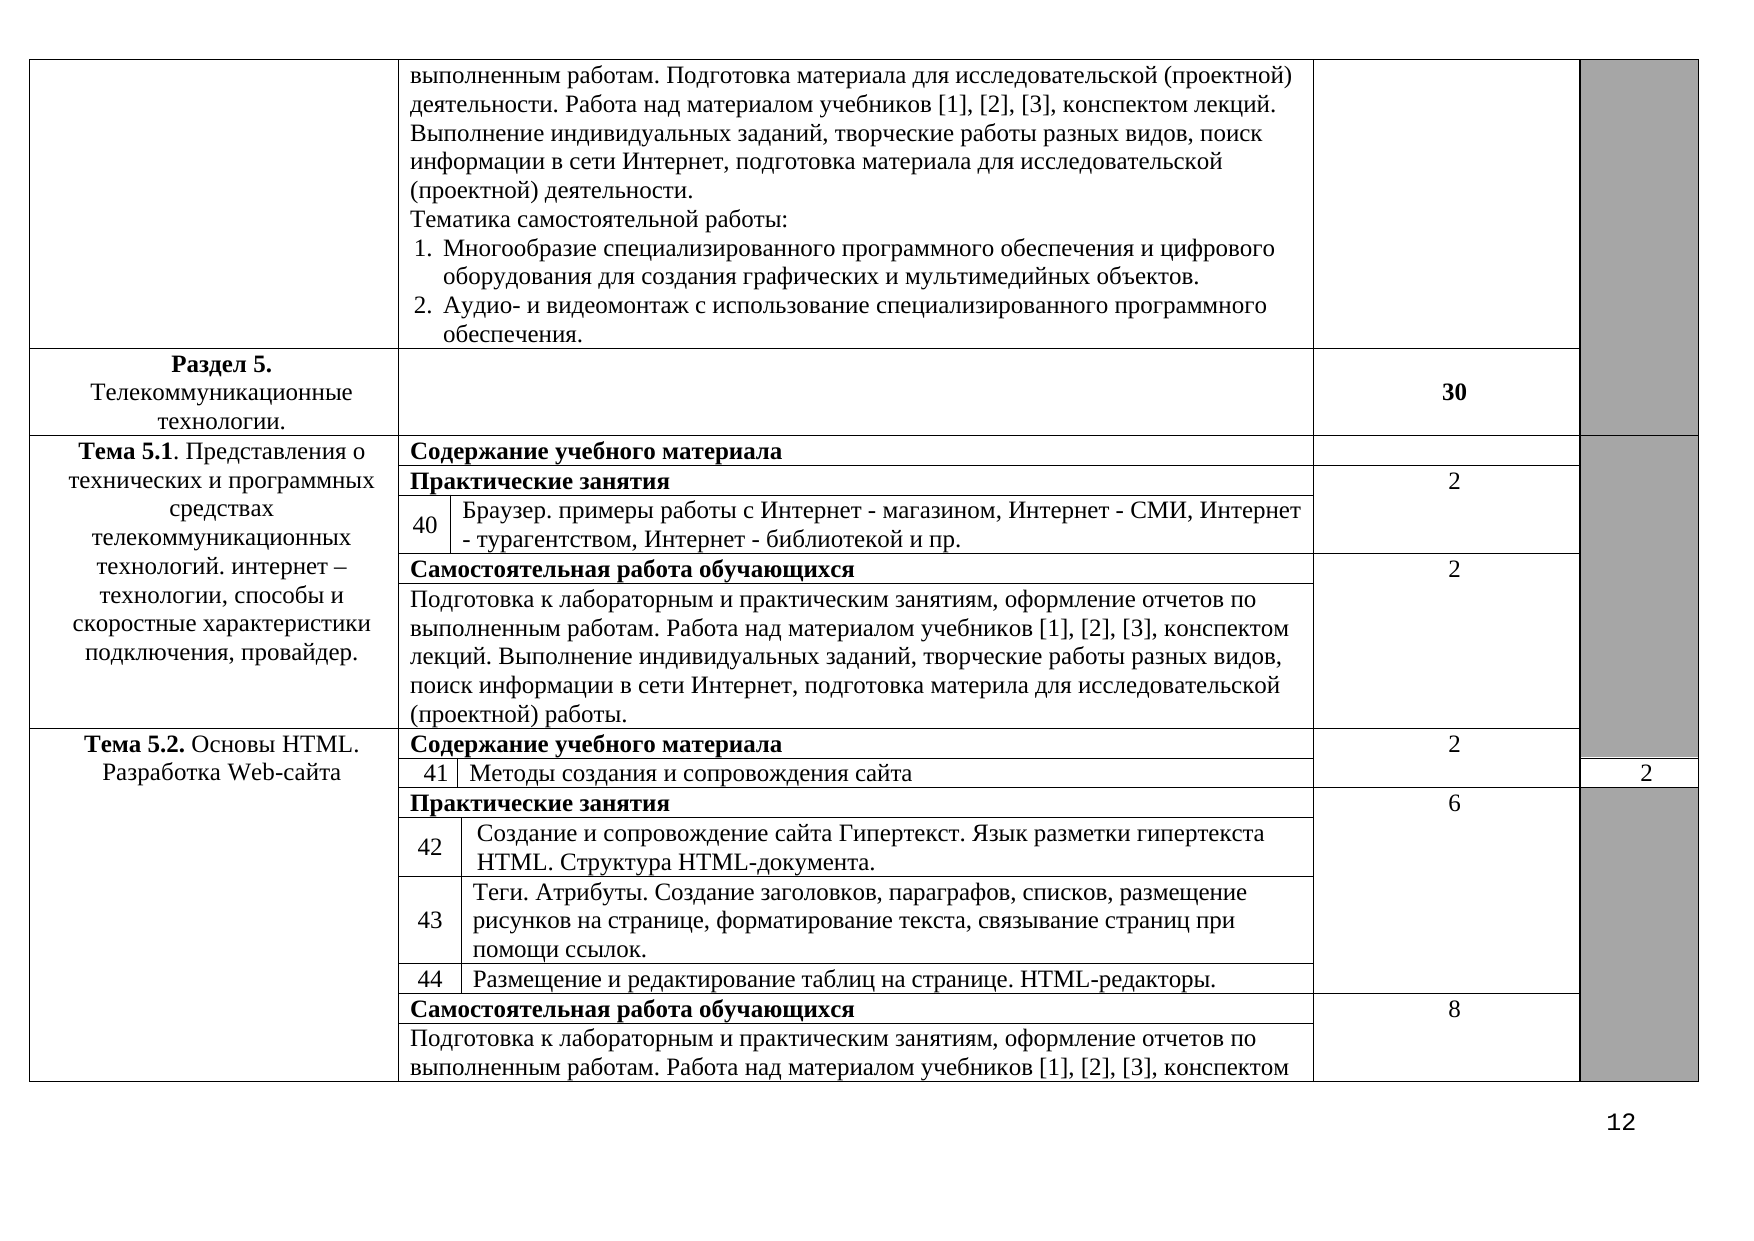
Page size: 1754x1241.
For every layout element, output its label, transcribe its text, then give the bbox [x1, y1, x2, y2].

table_cell Практические занятия [399, 466, 1313, 494]
table_cell 6 [1314, 788, 1579, 993]
table_cell Самостоятельная работа обучающихся [399, 994, 1313, 1022]
table_cell Размещение и редактирование таблиц на странице. HTML-редакторы. [462, 964, 1313, 993]
table_cell [1581, 788, 1698, 1081]
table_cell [399, 60, 1313, 348]
table_cell 30 [1314, 349, 1579, 435]
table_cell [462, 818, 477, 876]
table_cell Тема 5.1. Представления о технических и программных средствах телекоммуникационных технологий. интернет – технологии, способы и скоростные характеристики подключения, провайдер. [30, 436, 398, 728]
table_cell 8 [1314, 994, 1579, 1081]
table_cell Тема 5.2. Основы HTML. Разработка Web-сайта [30, 729, 398, 1081]
table_cell 40 [399, 496, 450, 553]
table_cell 44 [399, 964, 461, 993]
table_cell Методы создания и сопровождения сайта [458, 759, 1313, 787]
table_cell Практические занятия [399, 788, 1313, 817]
table_cell 2 [1581, 759, 1698, 787]
table_cell Самостоятельная работа обучающихся [399, 554, 1313, 583]
table_cell 43 [399, 877, 461, 963]
table_cell 2 [1314, 729, 1579, 787]
table_cell Содержание учебного материала [399, 729, 1313, 757]
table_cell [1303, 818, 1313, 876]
table_cell Раздел 5. Телекоммуникационные технологии. [30, 349, 398, 435]
table_cell Браузер. примеры работы с Интернет - магазином, Интернет - СМИ, Интернет - турагентством, Интернет - библиотекой и пр. [451, 496, 1313, 553]
table_cell Теги. Атрибуты. Создание заголовков, параграфов, списков, размещение рисунков на странице, форматирование текста, связывание страниц при помощи ссылок. [462, 877, 1313, 963]
table_cell [1581, 436, 1698, 757]
table_cell Содержание учебного материала [399, 436, 1313, 465]
table_cell 2 [1314, 554, 1579, 728]
table_cell 2 [1314, 466, 1579, 553]
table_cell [399, 1024, 1313, 1081]
table_cell [1314, 436, 1579, 465]
table_cell [399, 349, 1313, 435]
table_cell 42 [399, 818, 461, 876]
table_cell 41 [399, 759, 457, 787]
